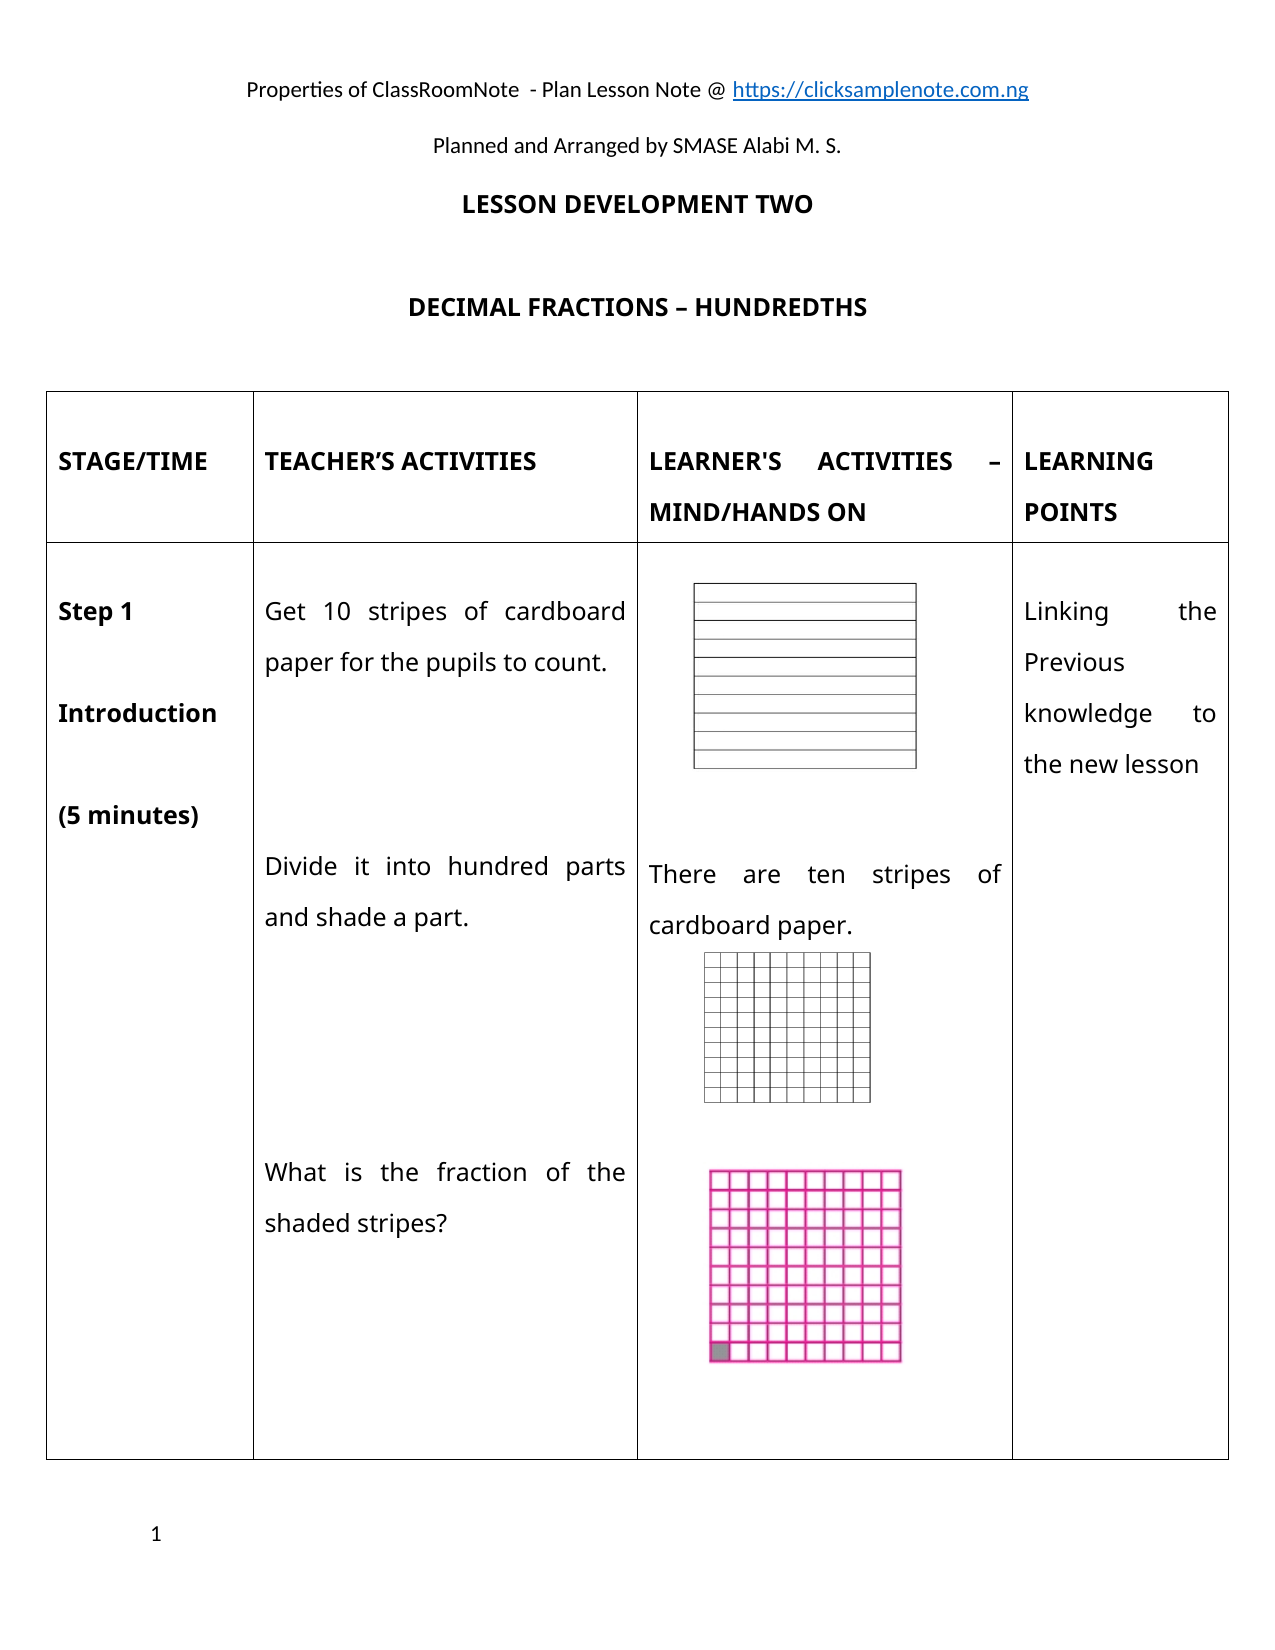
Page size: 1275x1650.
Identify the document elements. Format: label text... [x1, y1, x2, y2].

picture [701, 1162, 910, 1369]
table_header STAGE/TIME [47, 392, 253, 542]
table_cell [638, 543, 1012, 1459]
table_header LEARNER'S ACTIVITIES – MIND/HANDS ON [638, 392, 1012, 542]
picture [701, 950, 874, 1107]
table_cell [47, 543, 253, 1459]
picture [691, 580, 920, 772]
text LESSON DEVELOPMENT TWO [150, 187, 1125, 221]
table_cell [1013, 543, 1228, 1459]
text DECIMAL FRACTIONS – HUNDREDTHS [150, 289, 1125, 323]
table_header TEACHER’S ACTIVITIES [254, 392, 637, 542]
table_header LEARNING POINTS [1013, 392, 1228, 542]
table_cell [254, 543, 637, 1459]
